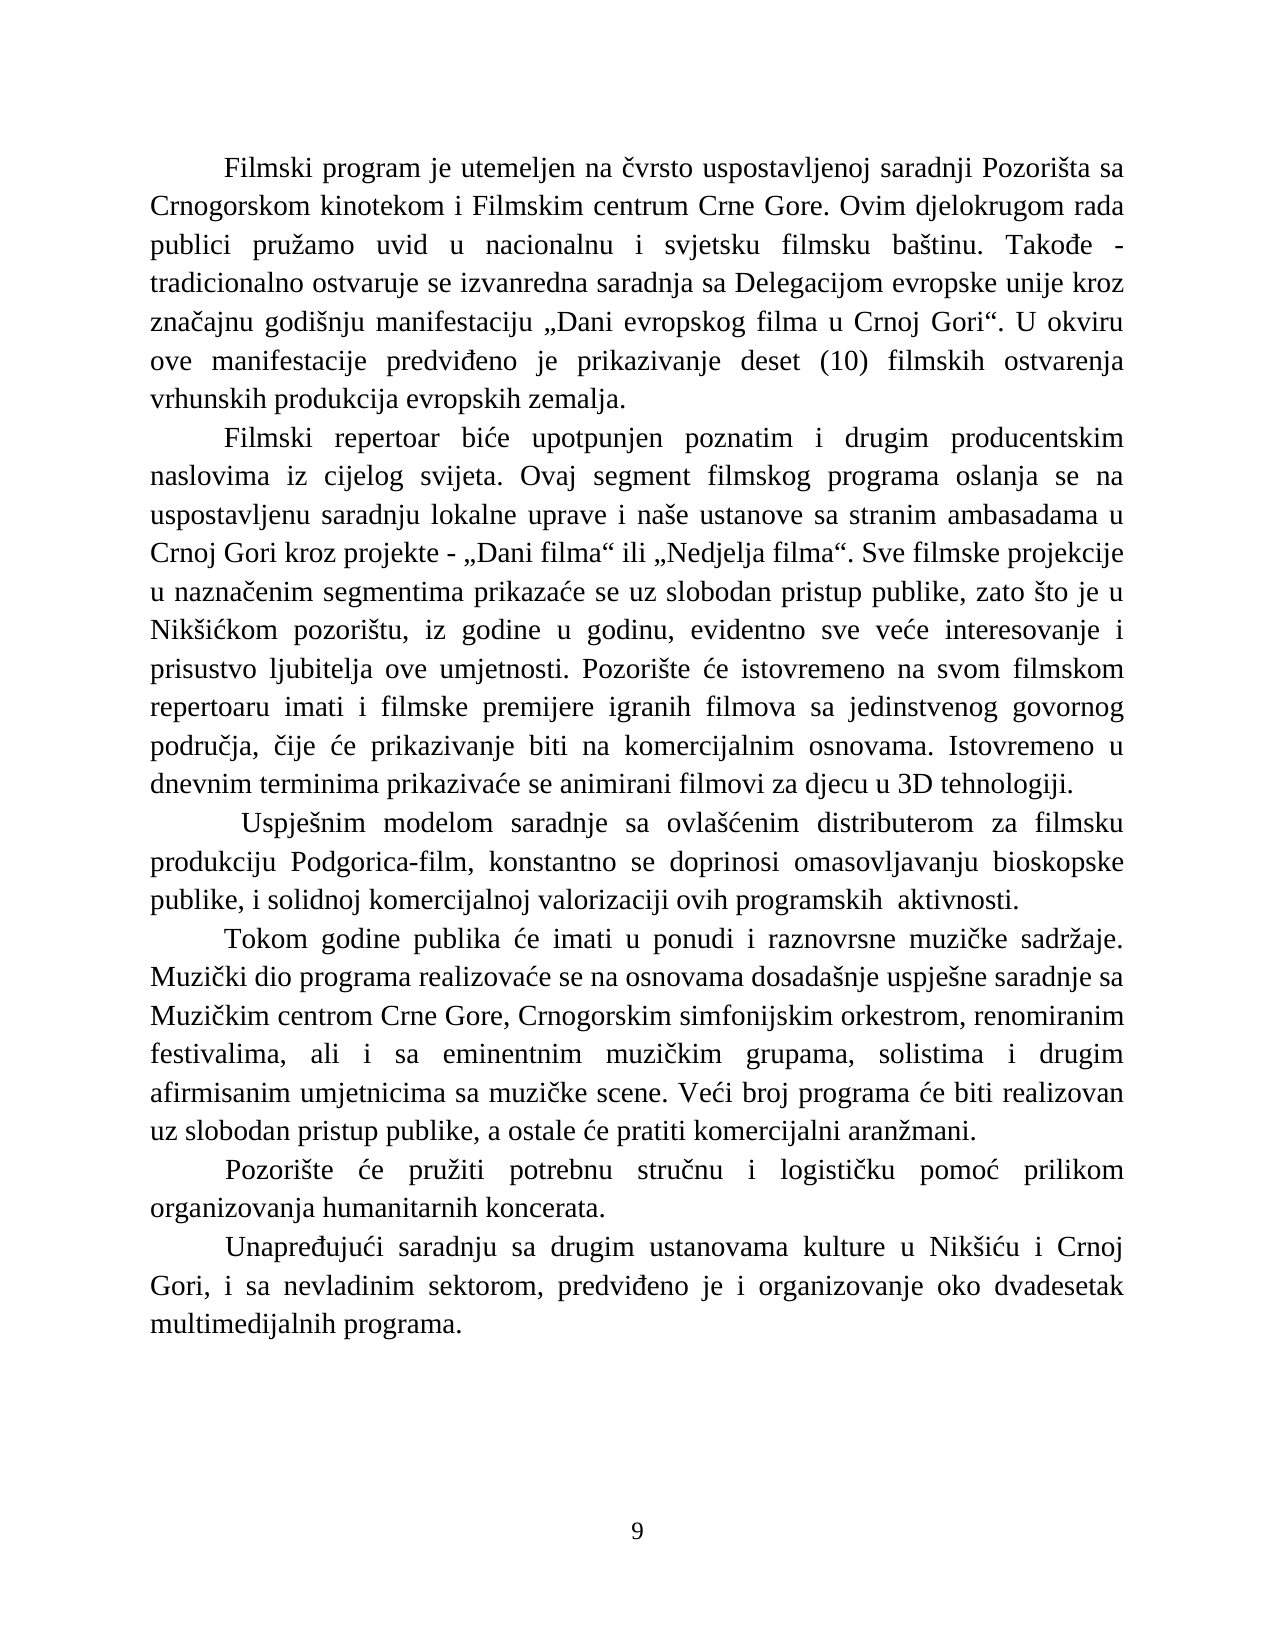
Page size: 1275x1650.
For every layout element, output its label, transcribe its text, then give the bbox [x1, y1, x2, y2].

text Filmski repertoar biće upotpunjen poznatim i drugim producentskim naslovima iz cijelog svijeta. Ovaj segment filmskog programa oslanja se na uspostavljenu saradnju lokalne uprave i naše ustanove sa stranim ambasadama u Crnoj Gori kroz projekte - „Dani filma“ ili „Nedjelja filma“. Sve filmske projekcije u naznačenim segmentima prikazaće se uz slobodan pristup publike, zato što je u Nikšićkom pozorištu, iz godine u godinu, evidentno sve veće interesovanje i prisustvo ljubitelja ove umjetnosti. Pozorište će istovremeno na svom filmskom repertoaru imati i filmske premijere igranih filmova sa jedinstvenog govornog područja, čije će prikazivanje biti na komercijalnim osnovama. Istovremeno u dnevnim terminima prikazivaće se animirani filmovi za djecu u 3D tehnologiji. [150, 420, 1125, 800]
text Pozorište će pružiti potrebnu stručnu i logističku pomoć prilikom organizovanja humanitarnih koncerata. [150, 1152, 1125, 1224]
text Unapređujući saradnju sa drugim ustanovama kulture u Nikšiću i Crnoj Gori, i sa nevladinim sektorom, predviđeno je i organizovanje oko dvadesetak multimedijalnih programa. [150, 1229, 1125, 1340]
text Tokom godine publika će imati u ponudi i raznovrsne muzičke sadržaje. Muzički dio programa realizovaće se na osnovama dosadašnje uspješne saradnje sa Muzičkim centrom Crne Gore, Crnogorskim simfonijskim orkestrom, renomiranim festivalima, ali i sa eminentnim muzičkim grupama, solistima i drugim afirmisanim umjetnicima sa muzičke scene. Veći broj programa će biti realizovan uz slobodan pristup publike, a ostale će pratiti komercijalni aranžmani. [150, 921, 1125, 1147]
text Uspješnim modelom saradnje sa ovlašćenim distributerom za filmsku produkciju Podgorica-film, konstantno se doprinosi omasovljavanju bioskopske publike, i solidnoj komercijalnoj valorizaciji ovih programskih aktivnosti. [150, 805, 1125, 916]
text Filmski program je utemeljen na čvrsto uspostavljenoj saradnji Pozorišta sa Crnogorskom kinotekom i Filmskim centrum Crne Gore. Ovim djelokrugom rada publici pružamo uvid u nacionalnu i svjetsku filmsku baštinu. Takođe - tradicionalno ostvaruje se izvanredna saradnja sa Delegacijom evropske unije kroz značajnu godišnju manifestaciju „Dani evropskog filma u Crnoj Gori“. U okviru ove manifestacije predviđeno je prikazivanje deset (10) filmskih ostvarenja vrhunskih produkcija evropskih zemalja. [150, 150, 1125, 415]
